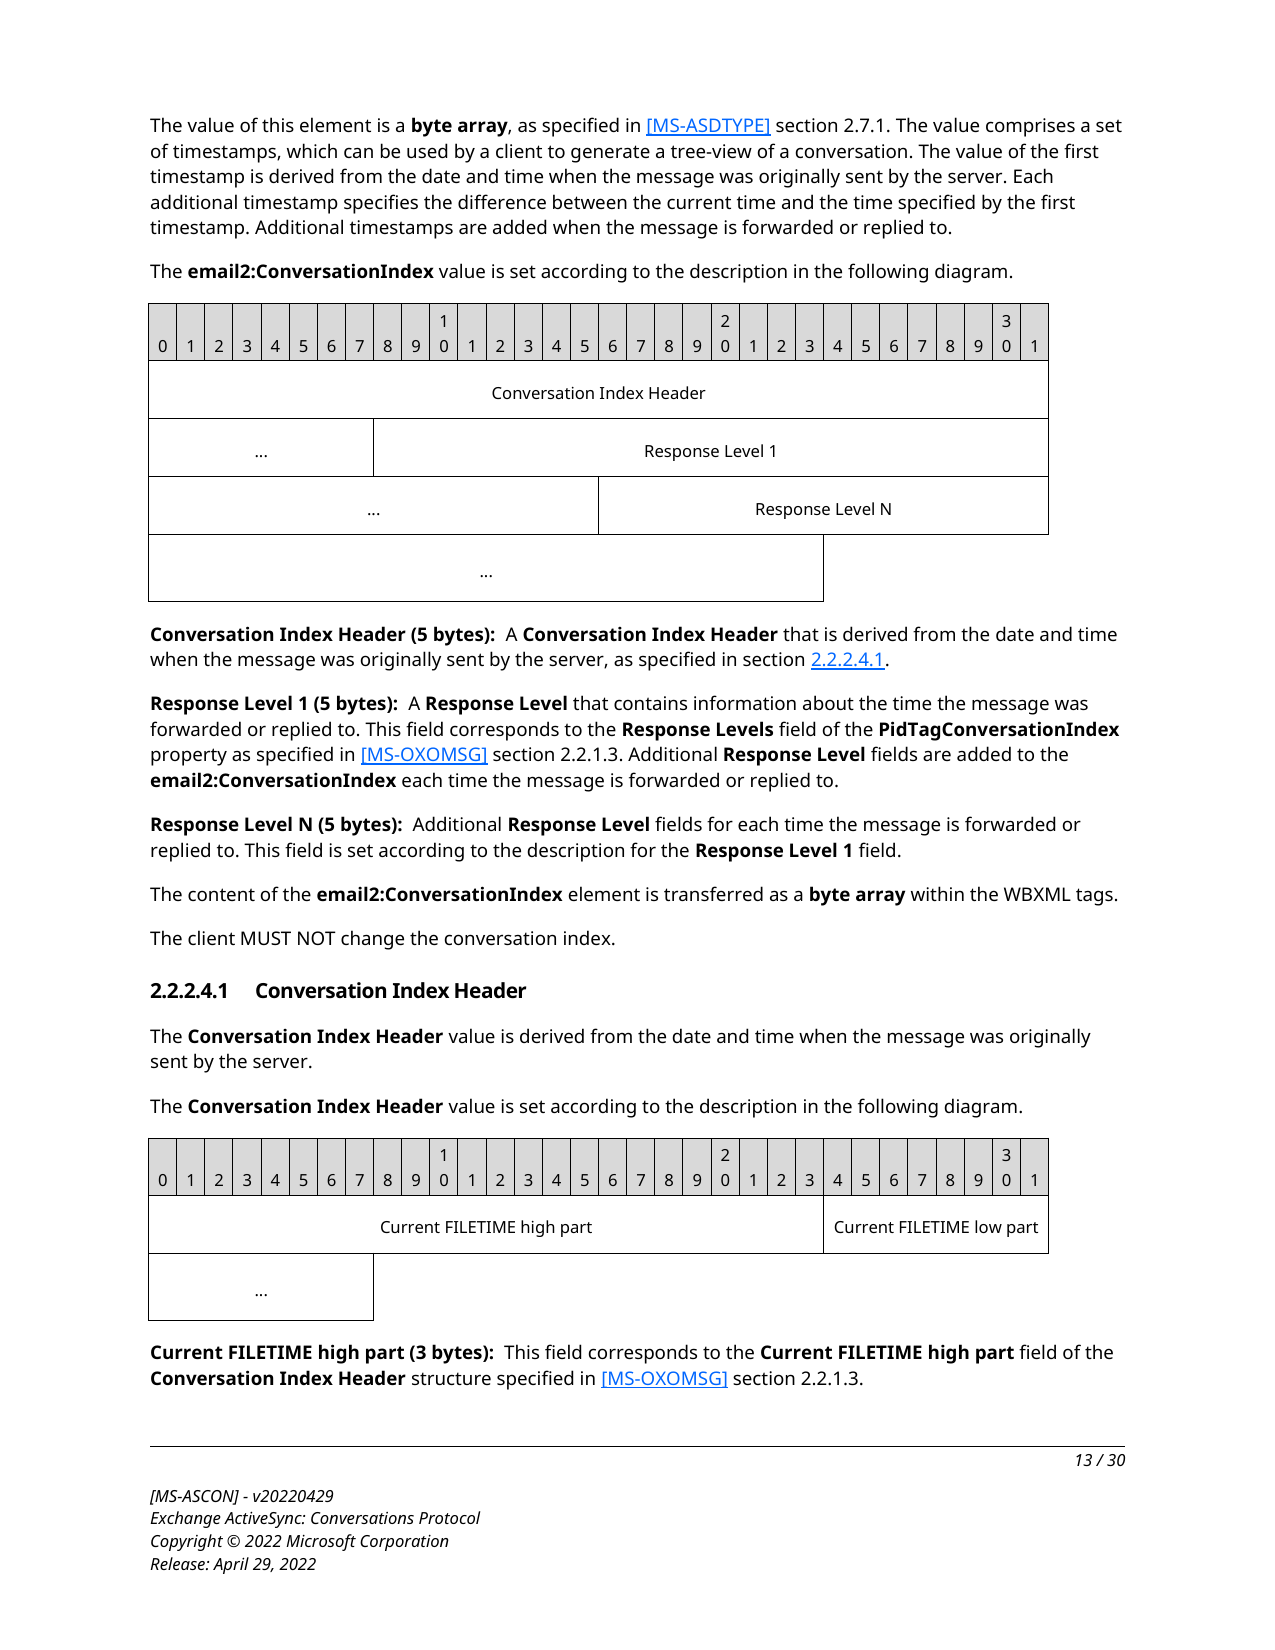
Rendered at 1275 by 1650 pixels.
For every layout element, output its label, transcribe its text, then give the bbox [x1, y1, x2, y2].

text The client MUST NOT change the conversation index. [150, 926, 1125, 951]
table_header 6 [880, 304, 907, 360]
table_header 2 0 [712, 304, 739, 360]
table_cell ... [149, 477, 598, 534]
table_header 3 [233, 304, 261, 360]
table_header 1 [458, 1139, 486, 1195]
table_cell Response Level 1 [374, 419, 1048, 476]
table_header 7 [908, 1139, 936, 1195]
table_header 6 [599, 1139, 626, 1195]
table_header 2 [205, 1139, 232, 1195]
table_header 6 [599, 304, 626, 360]
table_header 2 [487, 1139, 514, 1195]
table_header 6 [318, 1139, 345, 1195]
table_header 2 [768, 304, 795, 360]
table_header 7 [346, 304, 373, 360]
table_header 2 0 [712, 1139, 739, 1195]
table_header 2 [768, 1139, 795, 1195]
table_header 3 0 [993, 304, 1020, 360]
table_header 4 [262, 304, 289, 360]
table_header 5 [852, 304, 879, 360]
table_header 3 [515, 1139, 542, 1195]
table_header 4 [824, 1139, 851, 1195]
table_header 8 [937, 304, 964, 360]
table_header 3 [796, 304, 823, 360]
table_cell Current FILETIME high part [149, 1196, 823, 1253]
table_header 9 [402, 1139, 429, 1195]
table_header 1 [740, 1139, 767, 1195]
table_header 8 [655, 304, 682, 360]
table_header 2 [205, 304, 232, 360]
table_header 1 [1021, 1139, 1048, 1195]
table_header 3 0 [993, 1139, 1020, 1195]
table_header 9 [683, 304, 711, 360]
table_header 4 [543, 304, 570, 360]
table_header 6 [880, 1139, 907, 1195]
table_header 8 [374, 304, 401, 360]
table_header 4 [543, 1139, 570, 1195]
text Conversation Index Header (5 bytes): A Conversation Index Header that is derived from the date and time when the message was originally sent by the server, as specified in section 2.2.2.4.1. [150, 621, 1125, 672]
table_header 7 [627, 1139, 654, 1195]
table_header 0 [149, 304, 176, 360]
table_header 1 [740, 304, 767, 360]
table_cell ... [149, 535, 823, 601]
table_header 3 [515, 304, 542, 360]
text The Conversation Index Header value is set according to the description in the following diagram. [150, 1093, 1125, 1119]
table_header 5 [571, 304, 598, 360]
table_header 9 [683, 1139, 711, 1195]
table_header 6 [318, 304, 345, 360]
text The value of this element is a byte array, as specified in [MS-ASDTYPE] section 2.7.1. The value comprises a set of timestamps, which can be used by a client to generate a tree-view of a conversation. The value of the first timestamp is derived from the date and time when the message was originally sent by the server. Each additional timestamp specifies the difference between the current time and the time specified by the first timestamp. Additional timestamps are added when the message is forwarded or replied to. [150, 112, 1125, 240]
table_header 8 [655, 1139, 682, 1195]
table_header 5 [852, 1139, 879, 1195]
text Response Level 1 (5 bytes): A Response Level that contains information about the time the message was forwarded or replied to. This field corresponds to the Response Levels field of the PidTagConversationIndex property as specified in [MS-OXOMSG] section 2.2.1.3. Additional Response Level fields are added to the email2:ConversationIndex each time the message is forwarded or replied to. [150, 691, 1125, 793]
table_header 5 [290, 304, 317, 360]
table_cell ... [149, 419, 373, 476]
table_cell Conversation Index Header [149, 361, 1048, 418]
table_cell Current FILETIME low part [824, 1196, 1048, 1253]
text The email2:ConversationIndex value is set according to the description in the following diagram. [150, 259, 1125, 284]
subtitle Conversation Index Header [150, 976, 1125, 1004]
table_header 3 [796, 1139, 823, 1195]
table_header 7 [627, 304, 654, 360]
table_header 4 [824, 304, 851, 360]
table_header 1 [177, 304, 204, 360]
table_header 9 [965, 1139, 992, 1195]
text The Conversation Index Header value is derived from the date and time when the message was originally sent by the server. [150, 1023, 1125, 1074]
table_header 9 [965, 304, 992, 360]
table_cell ... [149, 1254, 373, 1319]
text Response Level N (5 bytes): Additional Response Level fields for each time the message is forwarded or replied to. This field is set according to the description for the Response Level 1 field. [150, 812, 1125, 863]
table_header 4 [262, 1139, 289, 1195]
table_header 5 [571, 1139, 598, 1195]
table_header 1 0 [430, 304, 457, 360]
table_header 7 [908, 304, 936, 360]
table_header 7 [346, 1139, 373, 1195]
text The content of the email2:ConversationIndex element is transferred as a byte array within the WBXML tags. [150, 881, 1125, 907]
table_header 1 [177, 1139, 204, 1195]
table_header 1 [458, 304, 486, 360]
table_header 0 [149, 1139, 176, 1195]
text Current FILETIME high part (3 bytes): This field corresponds to the Current FILETIME high part field of the Conversation Index Header structure specified in [MS-OXOMSG] section 2.2.1.3. [150, 1339, 1125, 1390]
table_cell Response Level N [599, 477, 1048, 534]
table_header 5 [290, 1139, 317, 1195]
table_header 1 [1021, 304, 1048, 360]
table_header 8 [937, 1139, 964, 1195]
table_header 8 [374, 1139, 401, 1195]
table_header 1 0 [430, 1139, 457, 1195]
table_header 9 [402, 304, 429, 360]
table_header 2 [487, 304, 514, 360]
table_header 3 [233, 1139, 261, 1195]
